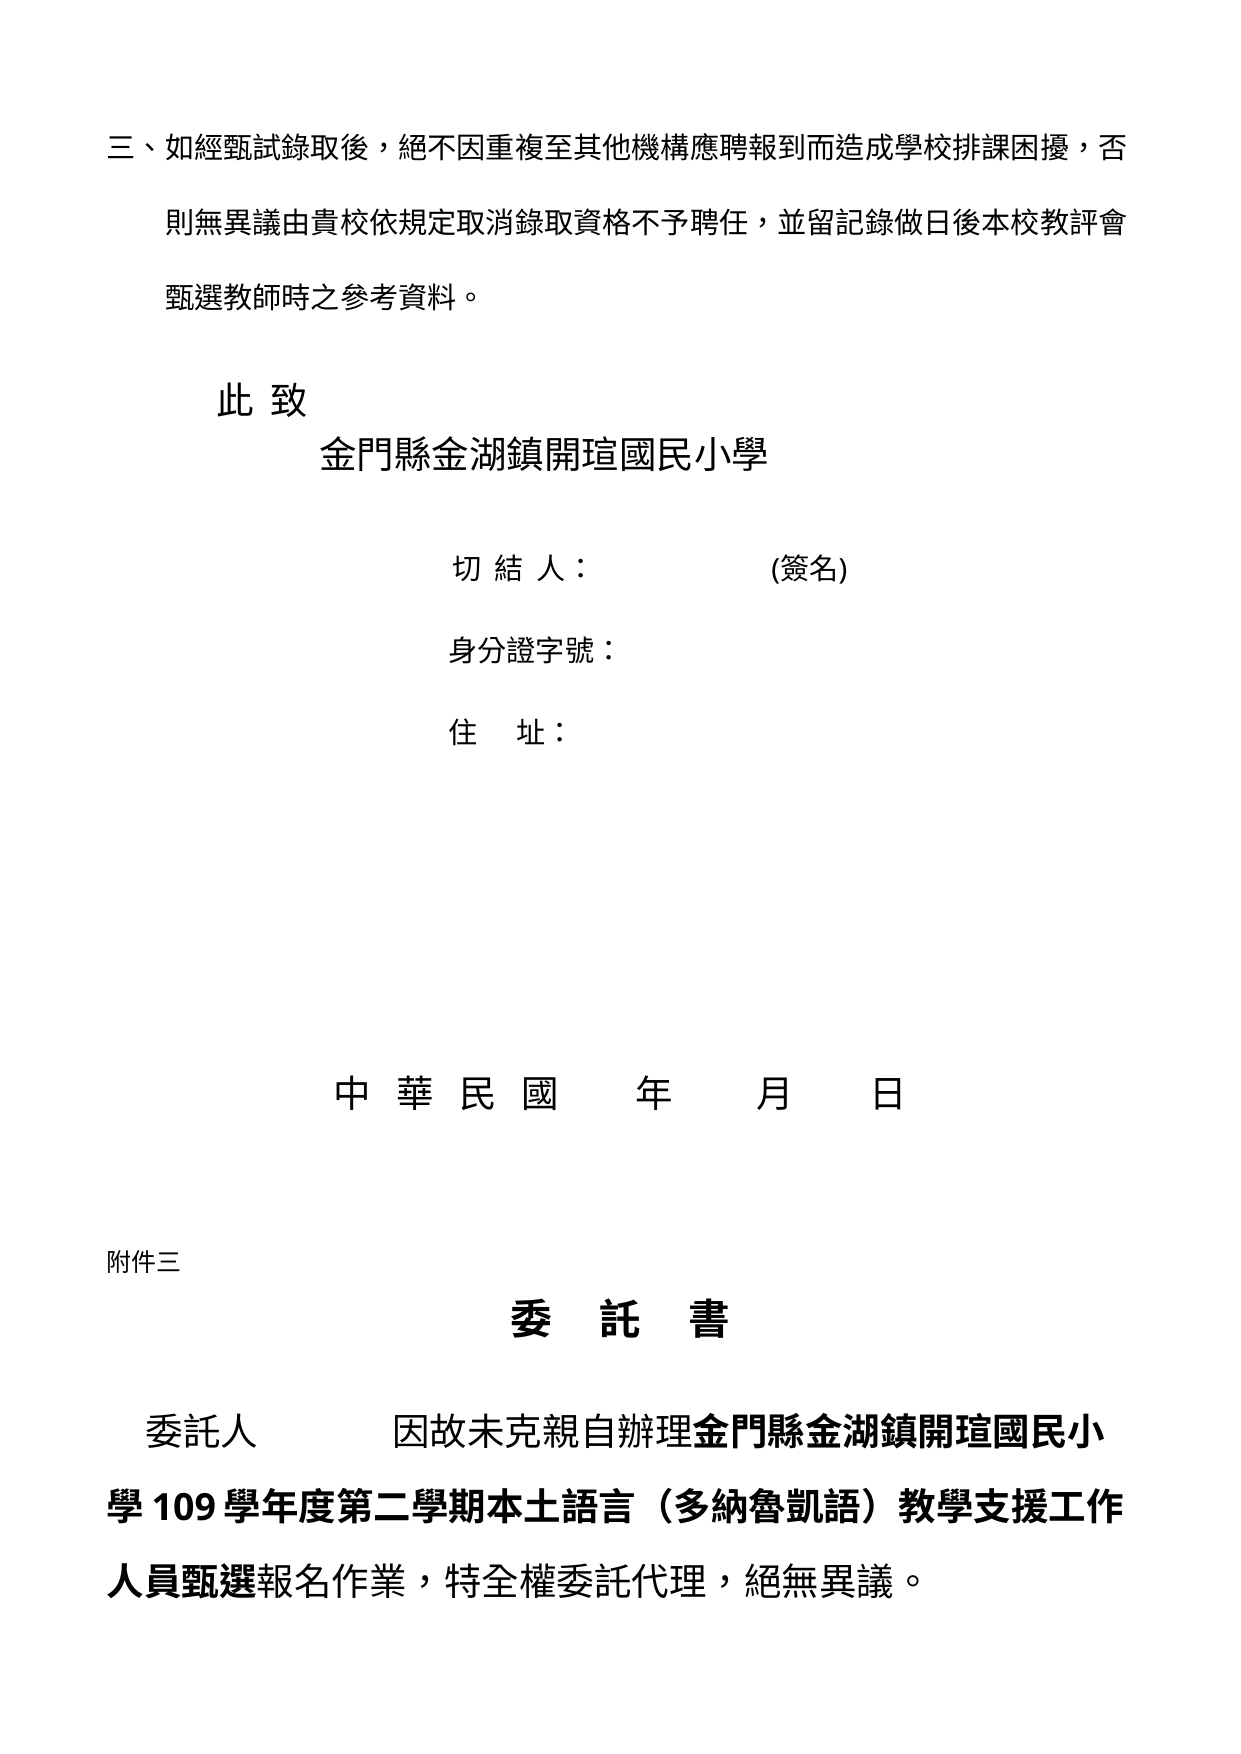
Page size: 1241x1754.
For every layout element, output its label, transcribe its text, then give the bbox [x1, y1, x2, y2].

text 住 址： [156, 709, 1109, 752]
text 身分證字號： [156, 628, 1109, 670]
text 委 託 書 [106, 1279, 1134, 1354]
text 中 華 民 國 年 月 日 [106, 1054, 1134, 1129]
text 委託人 因故未克親自辦理金門縣金湖鎮開瑄國民小學109學年度第二學期本土語言（多納魯凱語）教學支援工作人員甄選報名作業，特全權委託代理，絕無異議。 [106, 1392, 1134, 1617]
text 三、如經甄試錄取後，絕不因重複至其他機構應聘報到而造成學校排課困擾，否則無異議由貴校依規定取消錄取資格不予聘任，並留記錄做日後本校教評會甄選教師時之參考資料。 [106, 108, 1134, 333]
text 金門縣金湖鎮開瑄國民小學 [131, 425, 1134, 479]
text 此 致 [156, 371, 1134, 425]
text 切 結 人： (簽名) [131, 546, 1134, 588]
text 附件三 [106, 1242, 1134, 1279]
